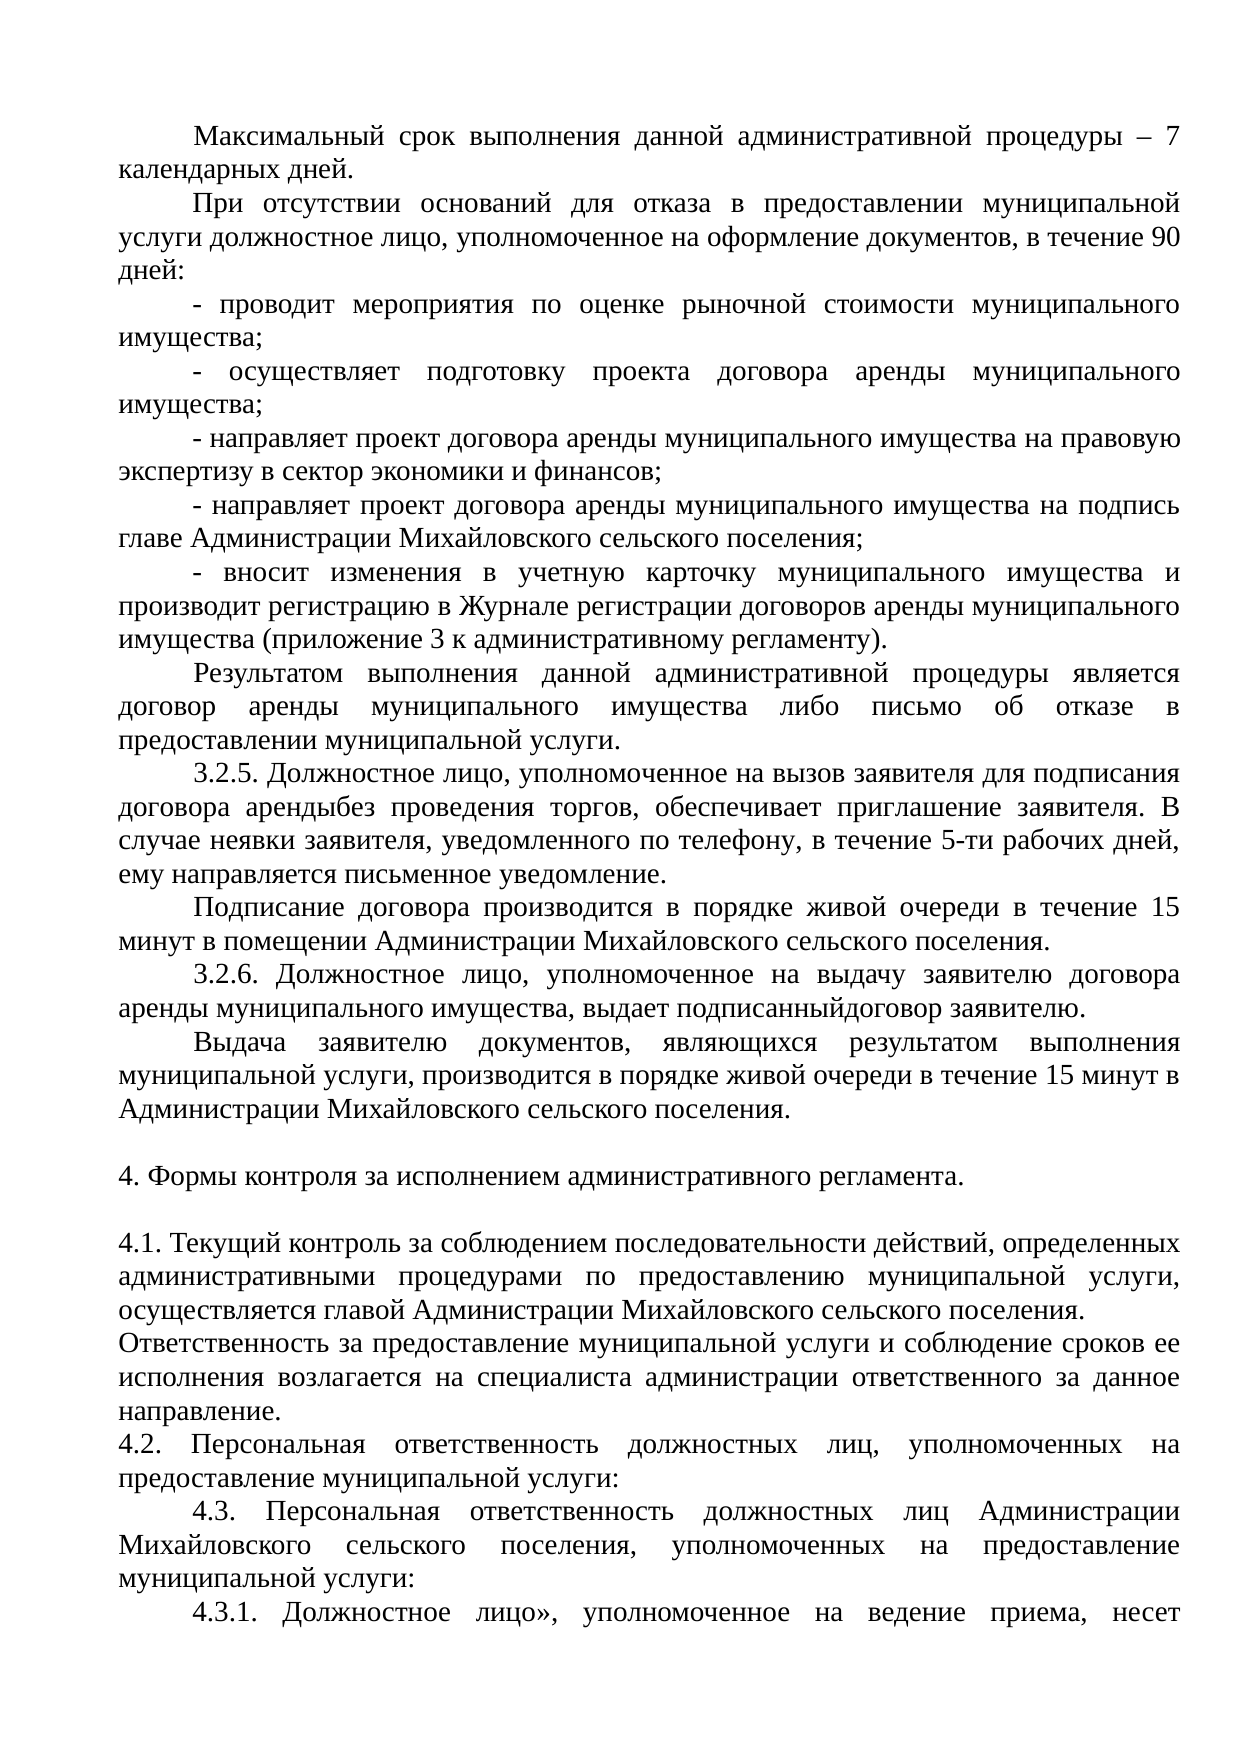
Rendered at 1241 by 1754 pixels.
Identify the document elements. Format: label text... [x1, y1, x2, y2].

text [118, 1594, 1181, 1627]
text - осуществляет подготовку проекта договора аренды муниципального имущества; [118, 353, 1181, 420]
text - проводит мероприятия по оценке рыночной стоимости муниципального имущества; [118, 286, 1181, 353]
text - направляет проект договора аренды муниципального имущества на подпись главе Администрации Михайловского сельского поселения; [118, 487, 1181, 554]
text - вносит изменения в учетную карточку муниципального имущества и производит регистрацию в Журнале регистрации договоров аренды муниципального имущества (приложение 3 к административному регламенту). [118, 554, 1181, 655]
text Результатом выполнения данной административной процедуры является договор аренды муниципального имущества либо письмо об отказе в предоставлении муниципальной услуги. [118, 655, 1181, 755]
text 4.1. Текущий контроль за соблюдением последовательности действий, определенных административными процедурами по предоставлению муниципальной услуги, осуществляется главой Администрации Михайловского сельского поселения. [118, 1225, 1181, 1326]
text При отсутствии оснований для отказа в предоставлении муниципальной услуги должностное лицо, уполномоченное на оформление документов, в течение 90 дней: [118, 185, 1181, 286]
text Выдача заявителю документов, являющихся результатом выполнения муниципальной услуги, производится в порядке живой очереди в течение 15 минут в Администрации Михайловского сельского поселения. [118, 1024, 1181, 1124]
text 3.2.6. Должностное лицо, уполномоченное на выдачу заявителю договора аренды муниципального имущества, выдает подписанныйдоговор заявителю. [118, 957, 1182, 1024]
text 3.2.5. Должностное лицо, уполномоченное на вызов заявителя для подписания договора арендыбез проведения торгов, обеспечивает приглашение заявителя. В случае неявки заявителя, уведомленного по телефону, в течение 5-ти рабочих дней, ему направляется письменное уведомление. [118, 755, 1181, 889]
text Подписание договора производится в порядке живой очереди в течение 15 минут в помещении Администрации Михайловского сельского поселения. [118, 889, 1181, 957]
text 4.2. Персональная ответственность должностных лиц, уполномоченных на предоставление муниципальной услуги: [118, 1426, 1181, 1493]
text Ответственность за предоставление муниципальной услуги и соблюдение сроков ее исполнения возлагается на специалиста администрации ответственного за данное направление. [118, 1326, 1181, 1426]
text - направляет проект договора аренды муниципального имущества на правовую экспертизу в сектор экономики и финансов; [118, 420, 1182, 487]
text Максимальный срок выполнения данной административной процедуры – 7 календарных дней. [118, 118, 1181, 185]
text 4.3. Персональная ответственность должностных лиц Администрации Михайловского сельского поселения, уполномоченных на предоставление муниципальной услуги: [118, 1493, 1181, 1594]
text 4. Формы контроля за исполнением административного регламента. [118, 1158, 1181, 1191]
